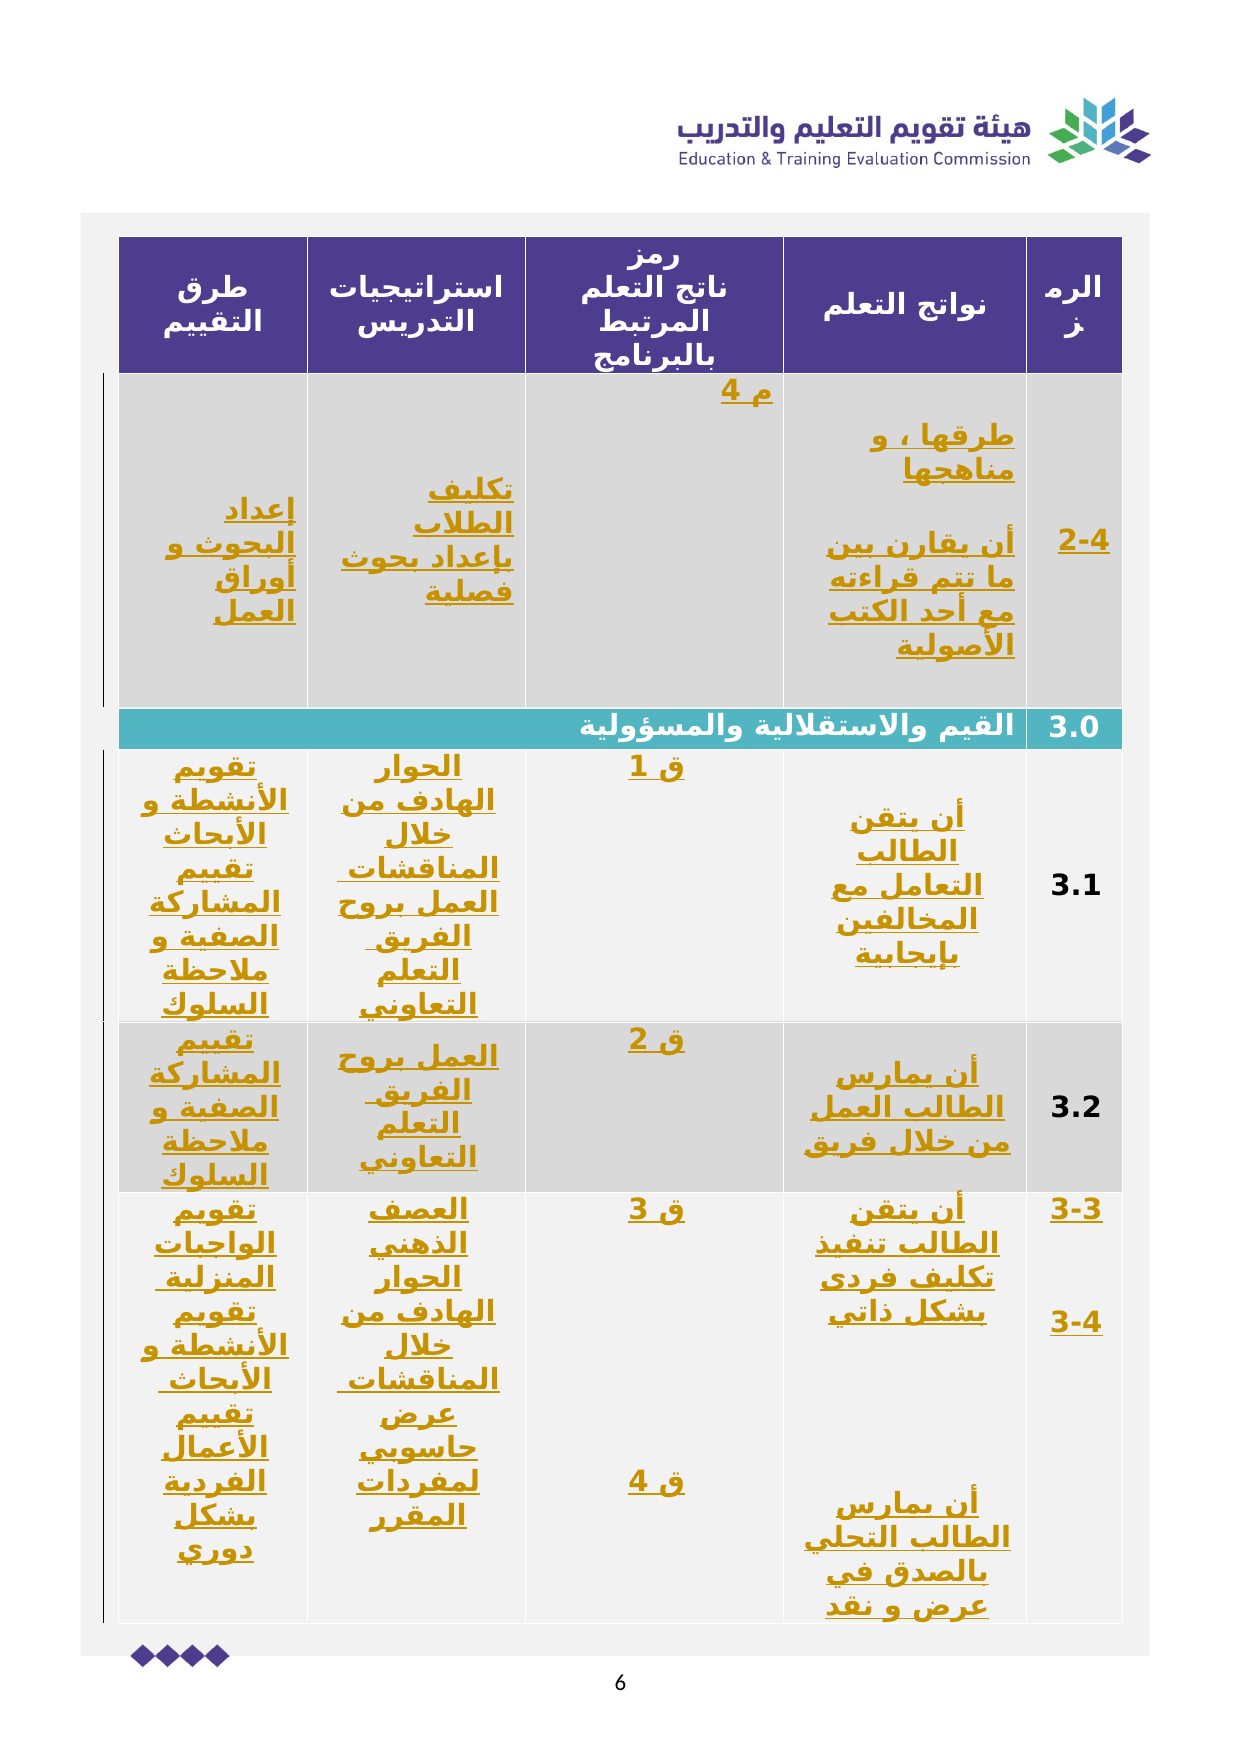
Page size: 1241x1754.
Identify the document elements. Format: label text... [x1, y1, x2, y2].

table_cell [308, 374, 525, 707]
table_header رمز ناتج التعلم المرتبط بالبرنامج [526, 237, 783, 373]
table_cell [119, 1193, 307, 1623]
table_cell [119, 1023, 307, 1192]
table_header الرمز [1027, 237, 1122, 373]
table_cell 3.1 [1027, 750, 1122, 1021]
table_cell [308, 1023, 525, 1192]
table_cell [308, 1193, 525, 1623]
table_cell [784, 1193, 1026, 1623]
table_cell [526, 1193, 783, 1623]
table_header نواتج التعلم [784, 237, 1026, 373]
table_cell [119, 374, 307, 707]
table_cell [1027, 1193, 1122, 1623]
table_cell [526, 374, 783, 707]
table_cell 3.0 [1027, 709, 1122, 749]
table_cell [308, 750, 525, 1021]
table_cell 3.2 [1027, 1023, 1122, 1192]
table_cell [526, 1023, 783, 1192]
table_cell [1027, 374, 1122, 707]
table_cell [784, 750, 1026, 1021]
table_cell [119, 750, 307, 1021]
table_cell [526, 750, 783, 1021]
table_cell [784, 1023, 1026, 1192]
table_cell [784, 374, 1026, 707]
table_header طرق التقييم [119, 237, 307, 373]
table_header استراتيجيات التدريس [308, 237, 525, 373]
table_cell القيم والاستقلالية والمسؤولية [119, 709, 1026, 749]
picture [0, 1, 1235, 1752]
